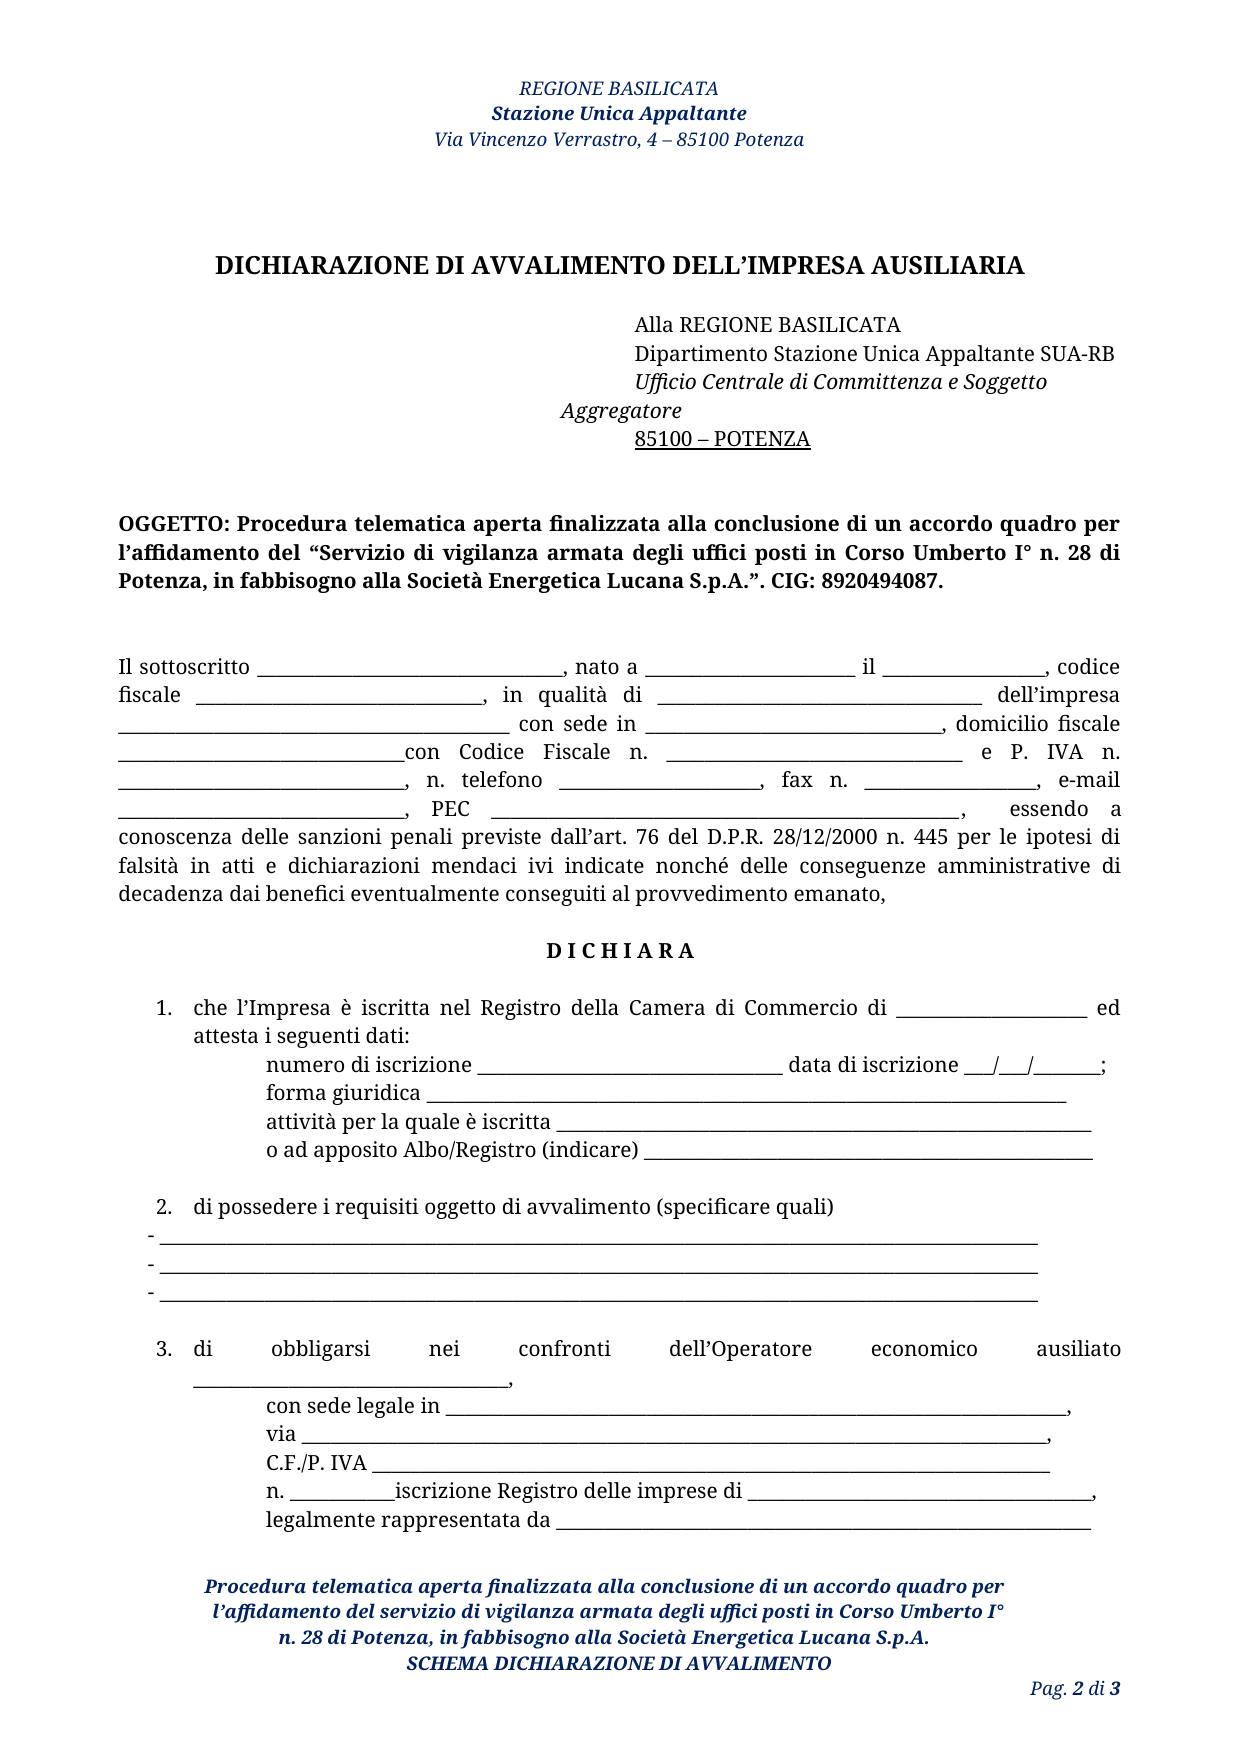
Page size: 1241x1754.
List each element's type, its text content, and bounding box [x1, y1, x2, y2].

text con sede legale in _________________________________________________________________, [193, 1391, 1122, 1419]
text OGGETTO: Procedura telematica aperta finalizzata alla conclusione di un accordo quadro per l’affidamento del “Servizio di vigilanza armata degli uffici posti in Corso Umberto I° n. 28 di Potenza, in fabbisogno alla Società Energetica Lucana S.p.A.”. CIG: 8920494087. [118, 509, 1122, 595]
list - ____________________________________________________________________________________________ [148, 1277, 1122, 1306]
text DICHIARAZIONE DI AVVALIMENTO DELL’IMPRESA AUSILIARIA [118, 248, 1122, 282]
text legalmente rappresentata da ________________________________________________________ [266, 1505, 1122, 1533]
text D I C H I A R A [118, 936, 1122, 964]
list o ad apposito Albo/Registro (indicare) _______________________________________________ [266, 1135, 1122, 1164]
text C.F./P. IVA _______________________________________________________________________ [192, 1448, 1122, 1476]
text Il sottoscritto ________________________________, nato a ______________________ il _________________, codice fiscale ______________________________, in qualità di __________________________________ dell’impresa _________________________________________ con sede in _______________________________, domicilio fiscale ______________________________con Codice Fiscale n. _______________________________ e P. IVA n. ______________________________, n. telefono _____________________, fax n. __________________, e-mail ______________________________, PEC _________________________________________________, essendo a conoscenza delle sanzioni penali previste dall’art. 76 del D.P.R. 28/12/2000 n. 445 per le ipotesi di falsità in atti e dichiarazioni mendaci ivi indicate nonché delle conseguenze amministrative di decadenza dai benefici eventualmente conseguiti al provvedimento emanato, [118, 652, 1122, 908]
list - ____________________________________________________________________________________________ [148, 1221, 1122, 1249]
list che l’Impresa è iscritta nel Registro della Camera di Commercio di ____________________ ed attesta i seguenti dati: [156, 993, 1122, 1050]
text 85100 – POTENZA [561, 424, 1122, 453]
list - ____________________________________________________________________________________________ [148, 1249, 1122, 1277]
list di possedere i requisiti oggetto di avvalimento (specificare quali) [156, 1192, 1122, 1221]
text Alla REGIONE BASILICATA [561, 311, 1122, 339]
list forma giuridica ___________________________________________________________________ [266, 1078, 1122, 1107]
list di obbligarsi nei confronti dell’Operatore economico ausiliato _________________________________, [156, 1334, 1122, 1391]
text n. ___________iscrizione Registro delle imprese di ____________________________________, [266, 1476, 1122, 1505]
list attività per la quale è iscritta ________________________________________________________ [266, 1107, 1122, 1135]
list numero di iscrizione ________________________________ data di iscrizione ___/___/_______; [266, 1050, 1122, 1078]
text Dipartimento Stazione Unica Appaltante SUA-RB [561, 339, 1122, 367]
list via ______________________________________________________________________________, [222, 1419, 1122, 1448]
text Ufficio Centrale di Committenza e Soggetto Aggregatore [561, 367, 1122, 424]
